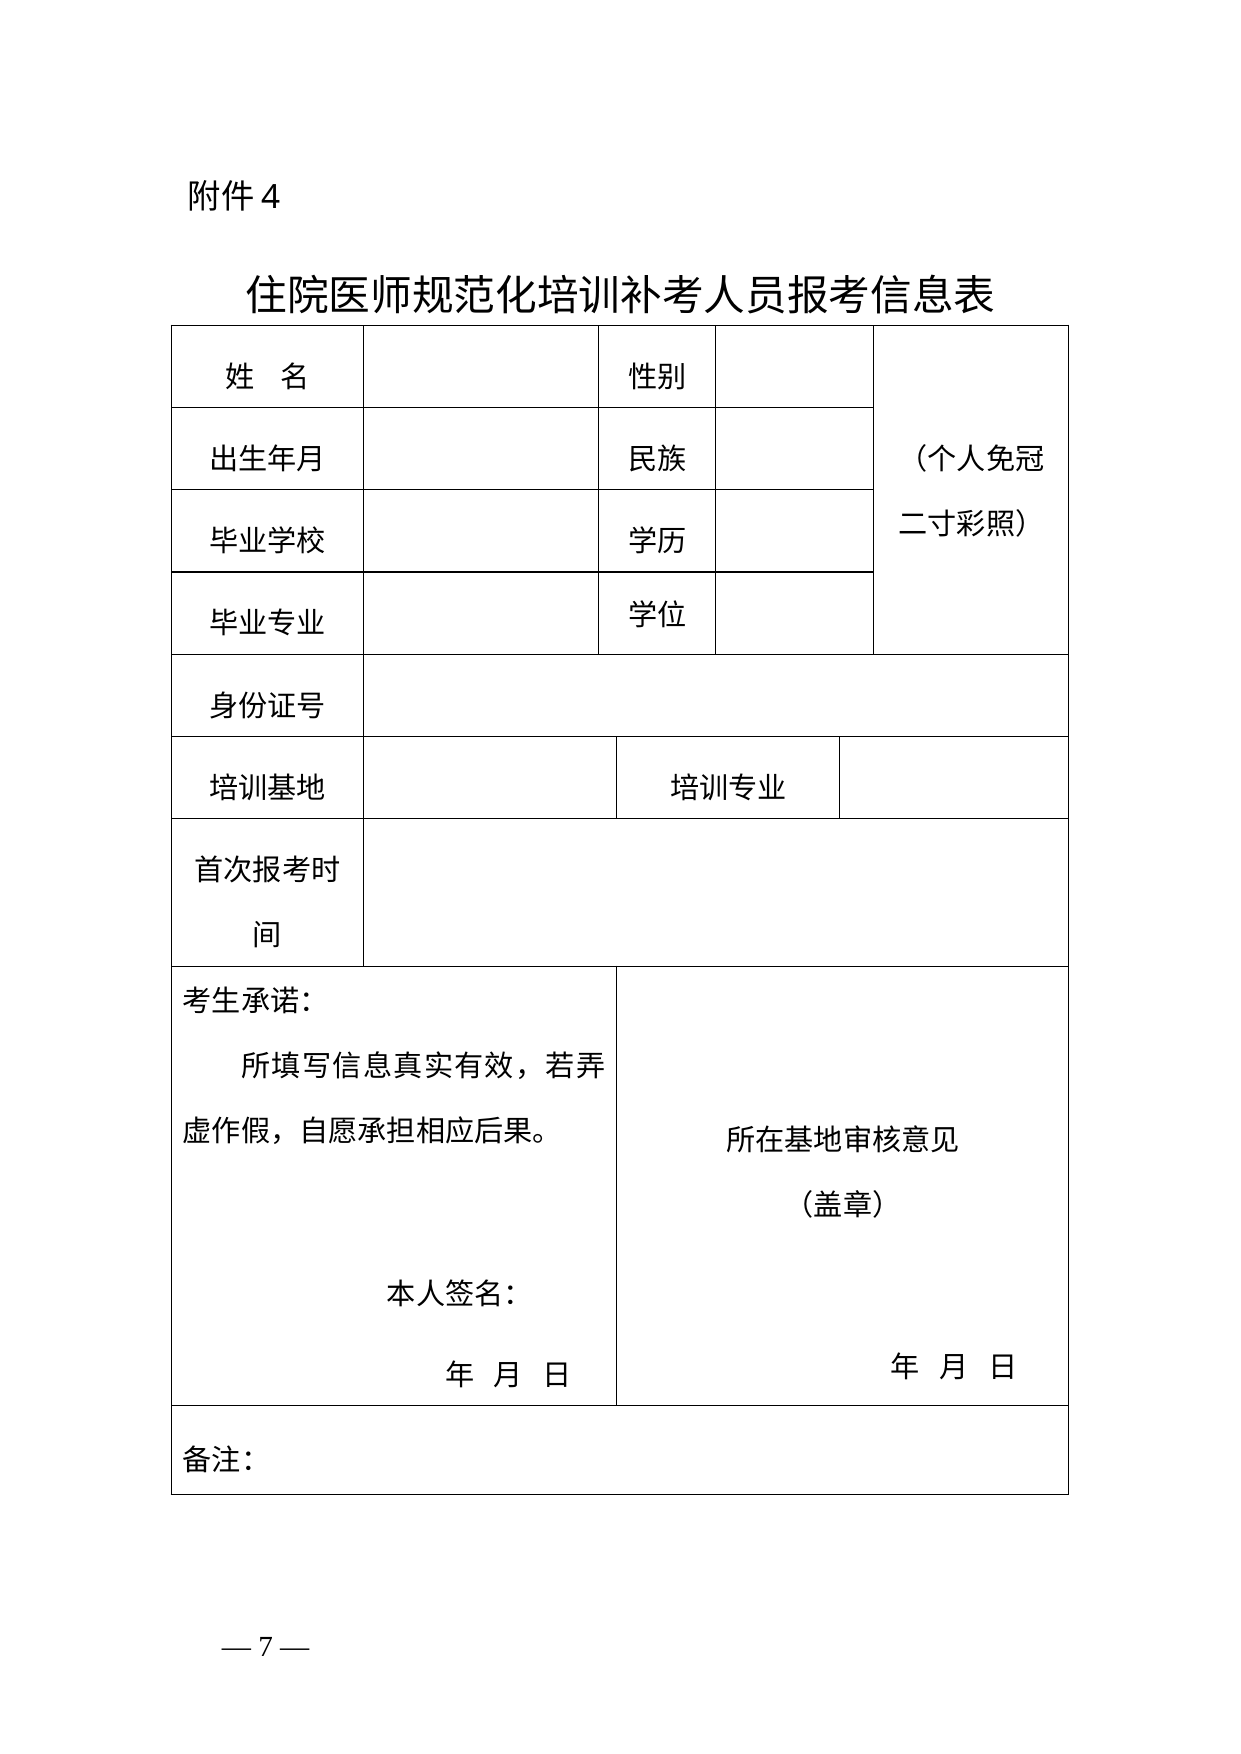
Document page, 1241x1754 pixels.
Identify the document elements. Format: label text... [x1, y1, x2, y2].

table_cell 毕业学校 [172, 490, 363, 571]
table_cell [364, 819, 1068, 966]
text 住院医师规范化培训补考人员报考信息表 [187, 259, 1053, 324]
table_cell [716, 490, 873, 571]
table_cell 出生年月 [172, 408, 363, 489]
table_cell 毕业专业 [172, 573, 363, 654]
table_header 性别 [599, 326, 715, 407]
table_cell [716, 573, 873, 654]
table_cell 学位 [599, 573, 715, 654]
table_cell [364, 573, 598, 654]
table_cell [364, 737, 616, 818]
table_header [364, 326, 598, 407]
table_cell [364, 490, 598, 571]
table_cell [840, 737, 1068, 818]
table_cell [716, 408, 873, 489]
table_cell 首次报考时间 [172, 819, 363, 966]
table_cell 培训基地 [172, 737, 363, 818]
table_cell 培训专业 [617, 737, 839, 818]
table_cell 考生承诺： 所填写信息真实有效，若弄虚作假，自愿承担相应后果。 本人签名： 年 月 日 [172, 967, 616, 1405]
text 附件4 [187, 162, 1053, 227]
table_cell 身份证号 [172, 655, 363, 736]
table_header [716, 326, 873, 407]
table_cell [364, 655, 1068, 736]
table_cell 学历 [599, 490, 715, 571]
table_header （个人免冠二寸彩照） [874, 326, 1068, 654]
table_header 姓 名 [172, 326, 363, 407]
table_cell 备注： [172, 1406, 1068, 1493]
table_cell 所在基地审核意见 （盖章） 年 月 日 [617, 967, 1068, 1405]
table_cell 民族 [599, 408, 715, 489]
table_cell [364, 408, 598, 489]
